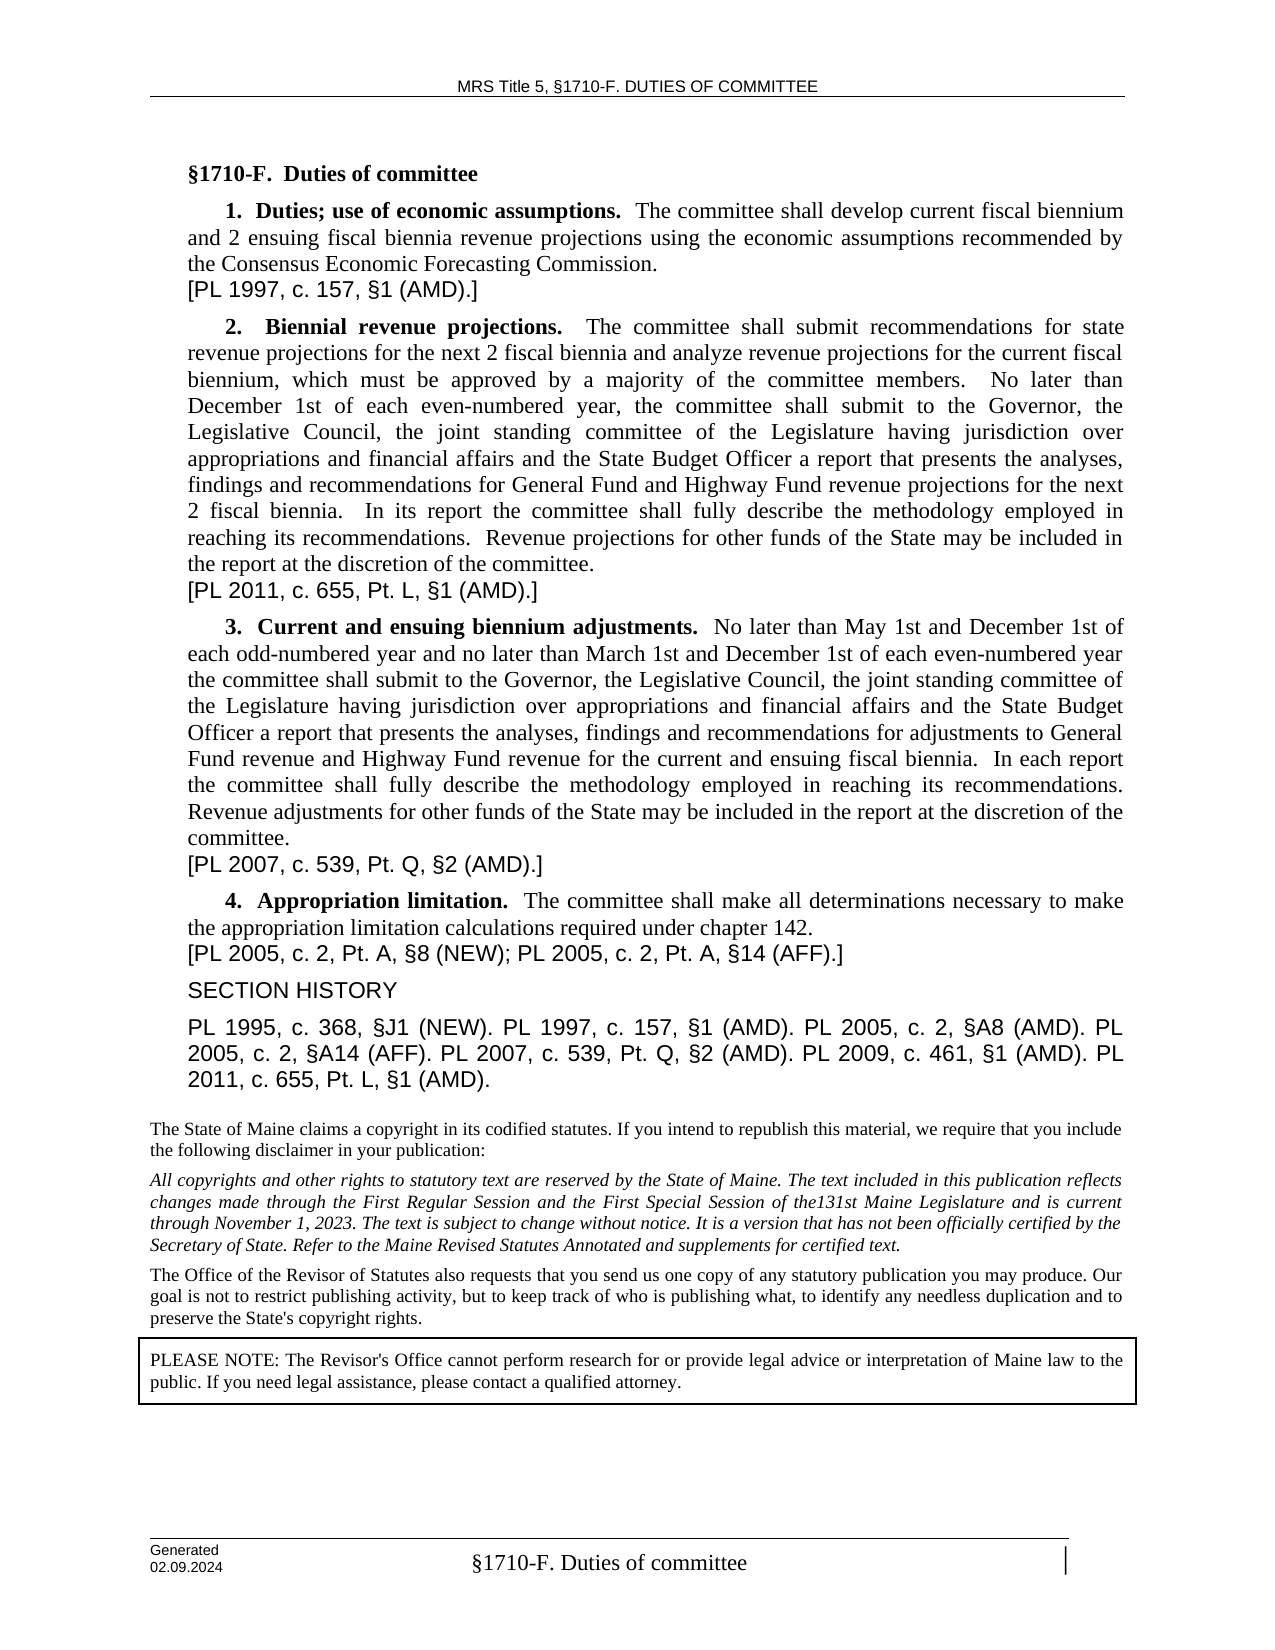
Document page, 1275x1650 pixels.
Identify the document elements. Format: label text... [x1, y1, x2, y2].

text The Office of the Revisor of Statutes also requests that you send us one copy of any statutory publication you may produce. Our goal is not to restrict publishing activity, but to keep track of who is publishing what, to identify any needless duplication and to preserve the State's copyright rights. [150, 1264, 1125, 1328]
text PLEASE NOTE: The Revisor's Office cannot perform research for or provide legal advice or interpretation of Maine law to the public. If you need legal assistance, please contact a qualified attorney. [140, 1339, 1135, 1403]
text All copyrights and other rights to statutory text are reserved by the State of Maine. The text included in this publication reflects changes made through the First Regular Session and the First Special Session of the131st Maine Legislature and is current through November 1, 2023 . The text is subject to change without notice. It is a version that has not been officially certified by the Secretary of State. Refer to the Maine Revised Statutes Annotated and supplements for certified text. [150, 1169, 1125, 1255]
text 3. Current and ensuing biennium adjustments. No later than May 1st and December 1st of each odd-numbered year and no later than March 1st and December 1st of each even-numbered year the committee shall submit to the Governor, the Legislative Council, the joint standing committee of the Legislature having jurisdiction over appropriations and financial affairs and the State Budget Officer a report that presents the analyses, findings and recommendations for adjustments to General Fund revenue and Highway Fund revenue for the current and ensuing fiscal biennia. In each report the committee shall fully describe the methodology employed in reaching its recommendations. Revenue adjustments for other funds of the State may be included in the report at the discretion of the committee. [187, 613, 1125, 851]
text [PL 2011, c. 655, Pt. L, §1 (AMD).] [187, 577, 1125, 603]
text 2. Biennial revenue projections. The committee shall submit recommendations for state revenue projections for the next 2 fiscal biennia and analyze revenue projections for the current fiscal biennium, which must be approved by a majority of the committee members. No later than December 1st of each even-numbered year, the committee shall submit to the Governor, the Legislative Council, the joint standing committee of the Legislature having jurisdiction over appropriations and financial affairs and the State Budget Officer a report that presents the analyses, findings and recommendations for General Fund and Highway Fund revenue projections for the next 2 fiscal biennia. In its report the committee shall fully describe the methodology employed in reaching its recommendations. Revenue projections for other funds of the State may be included in the report at the discretion of the committee. [187, 313, 1125, 577]
text §1710-F. Duties of committee [187, 160, 1125, 187]
text The State of Maine claims a copyright in its codified statutes. If you intend to republish this material, we require that you include the following disclaimer in your publication: [150, 1118, 1125, 1161]
text PL 1995, c. 368, §J1 (NEW). PL 1997, c. 157, §1 (AMD). PL 2005, c. 2, §A8 (AMD). PL 2005, c. 2, §A14 (AFF). PL 2007, c. 539, Pt. Q, §2 (AMD). PL 2009, c. 461, §1 (AMD). PL 2011, c. 655, Pt. L, §1 (AMD). [187, 1013, 1125, 1093]
text SECTION HISTORY [187, 977, 1125, 1003]
text [PL 2007, c. 539, Pt. Q, §2 (AMD).] [187, 851, 1125, 877]
text 4. Appropriation limitation. The committee shall make all determinations necessary to make the appropriation limitation calculations required under chapter 142. [187, 887, 1125, 940]
text 1. Duties; use of economic assumptions. The committee shall develop current fiscal biennium and 2 ensuing fiscal biennia revenue projections using the economic assumptions recommended by the Consensus Economic Forecasting Commission. [187, 197, 1125, 276]
text [PL 1997, c. 157, §1 (AMD).] [187, 276, 1125, 303]
text [PL 2005, c. 2, Pt. A, §8 (NEW); PL 2005, c. 2, Pt. A, §14 (AFF).] [187, 940, 1125, 966]
